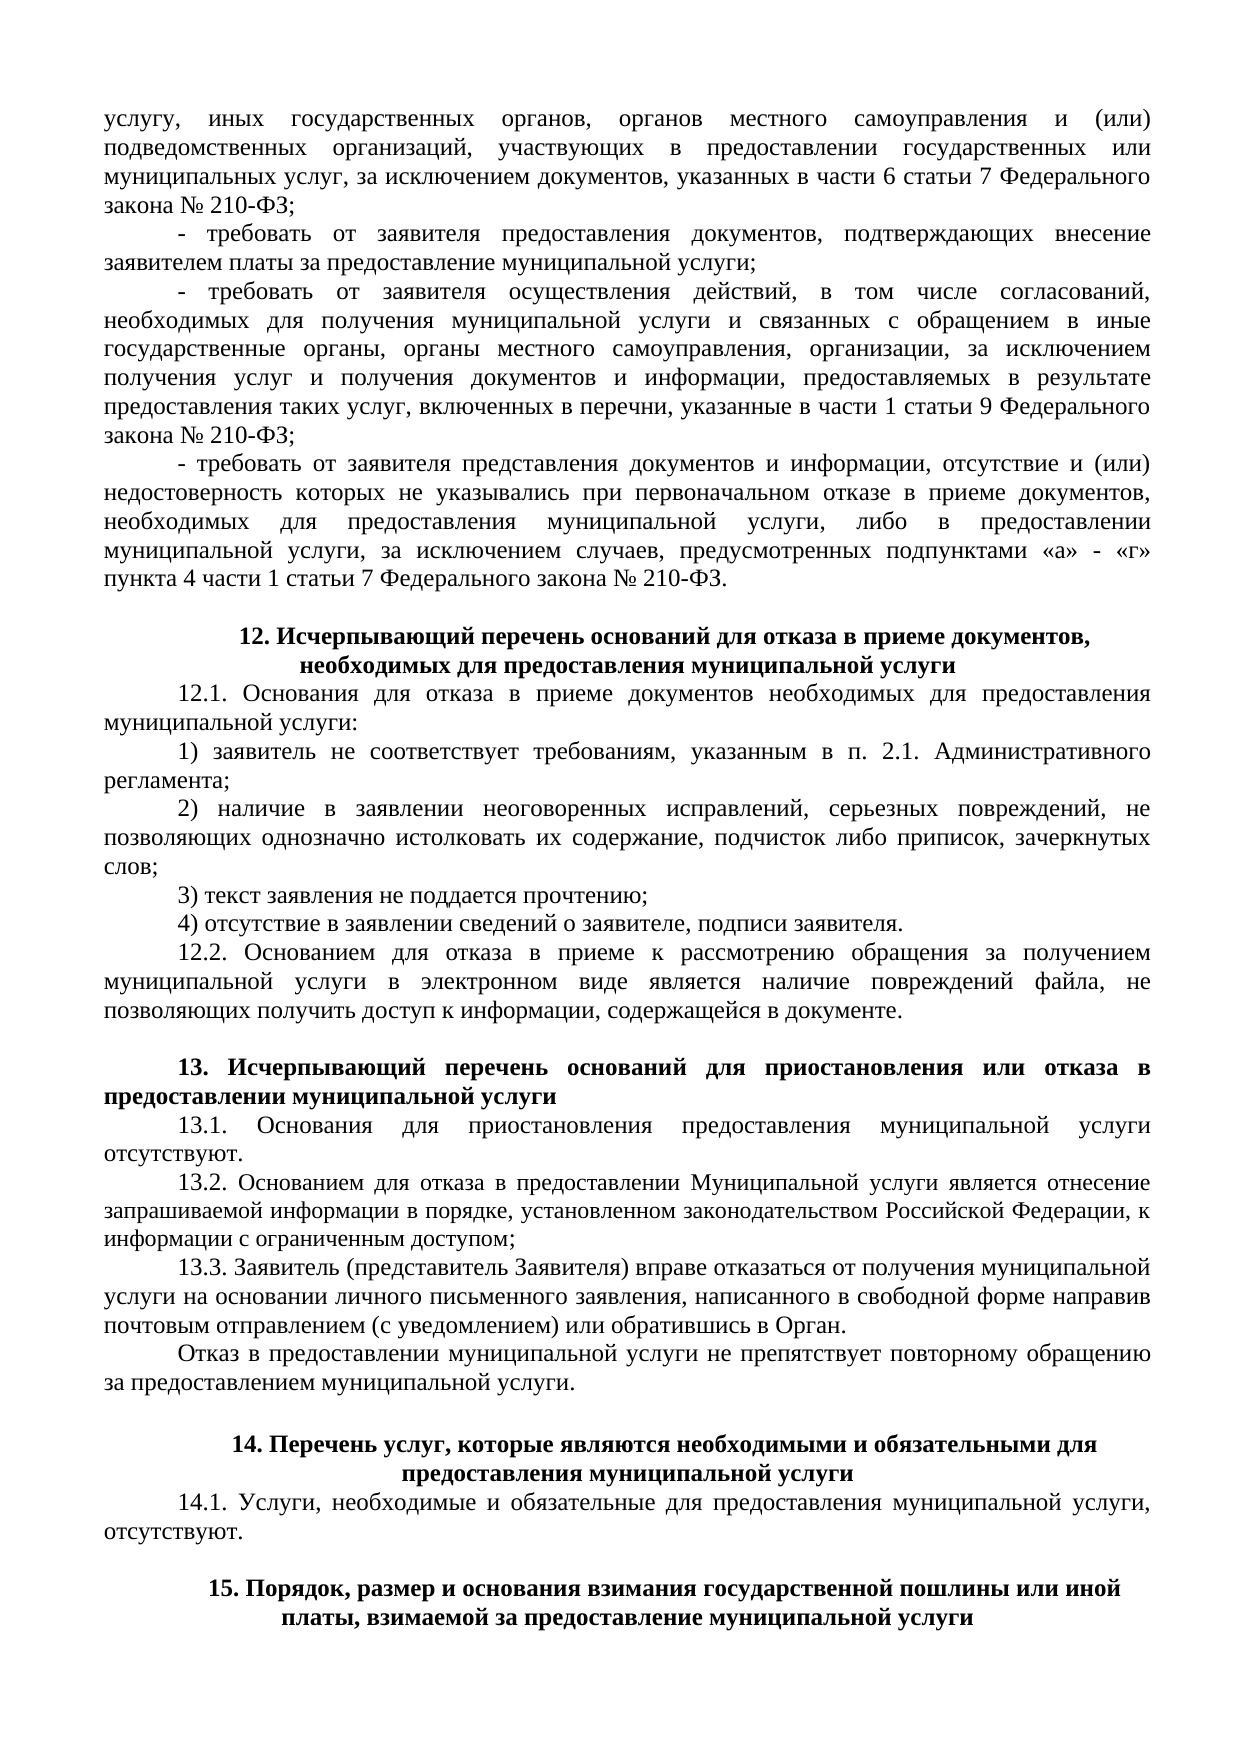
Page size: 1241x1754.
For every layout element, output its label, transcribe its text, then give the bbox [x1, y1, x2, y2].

text 2) наличие в заявлении неоговоренных исправлений, серьезных повреждений, не позволяющих однозначно истолковать их содержание, подчисток либо приписок, зачеркнутых слов; [103, 793, 1152, 880]
text 12.1. Основания для отказа в приеме документов необходимых для предоставления муниципальной услуги: [103, 678, 1152, 736]
text 15. Порядок, размер и основания взимания государственной пошлины или иной платы, взимаемой за предоставление муниципальной услуги [103, 1573, 1152, 1631]
text 13. Исчерпывающий перечень оснований для приостановления или отказа в предоставлении муниципальной услуги [103, 1052, 1152, 1110]
text - требовать от заявителя осуществления действий, в том числе согласований, необходимых для получения муниципальной услуги и связанных с обращением в иные государственные органы, органы местного самоуправления, организации, за исключением получения услуг и получения документов и информации, предоставляемых в результате предоставления таких услуг, включенных в перечни, указанные в части 1 статьи 9 Федерального закона № 210-ФЗ; [103, 276, 1152, 448]
text 13.1. Основания для приостановления предоставления муниципальной услуги отсутствуют. [103, 1110, 1152, 1167]
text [103, 103, 1152, 218]
text - требовать от заявителя предоставления документов, подтверждающих внесение заявителем платы за предоставление муниципальной услуги; [103, 218, 1152, 276]
text 14.1. Услуги, необходимые и обязательные для предоставления муниципальной услуги, отсутствуют. [103, 1487, 1152, 1544]
text Отказ в предоставлении муниципальной услуги не препятствует повторному обращению за предоставлением муниципальной услуги. [103, 1338, 1152, 1396]
text 1) заявитель не соответствует требованиям, указанным в п. 2.1. Административного регламента; [103, 736, 1152, 793]
text 13.2. Основанием для отказа в предоставлении Муниципальной услуги является отнесение запрашиваемой информации в порядке, установленном законодательством Российской Федерации, к информации с ограниченным доступом; [103, 1167, 1152, 1252]
text 13.3. Заявитель (представитель Заявителя) вправе отказаться от получения муниципальной услуги на основании личного письменного заявления, написанного в свободной форме направив почтовым отправлением (с уведомлением) или обратившись в Орган. [103, 1252, 1152, 1338]
text 4) отсутствие в заявлении сведений о заявителе, подписи заявителя. [103, 908, 1152, 937]
text 12. Исчерпывающий перечень оснований для отказа в приеме документов, необходимых для предоставления муниципальной услуги [103, 621, 1152, 678]
text 3) текст заявления не поддается прочтению; [103, 880, 1152, 908]
text 12.2. Основанием для отказа в приеме к рассмотрению обращения за получением муниципальной услуги в электронном виде является наличие повреждений файла, не позволяющих получить доступ к информации, содержащейся в документе. [103, 937, 1152, 1023]
text - требовать от заявителя представления документов и информации, отсутствие и (или) недостоверность которых не указывались при первоначальном отказе в приеме документов, необходимых для предоставления муниципальной услуги, либо в предоставлении муниципальной услуги, за исключением случаев, предусмотренных подпунктами «а» - «г» пункта 4 части 1 статьи 7 Федерального закона № 210-ФЗ. [103, 448, 1152, 592]
text 14. Перечень услуг, которые являются необходимыми и обязательными для предоставления муниципальной услуги [103, 1429, 1152, 1487]
